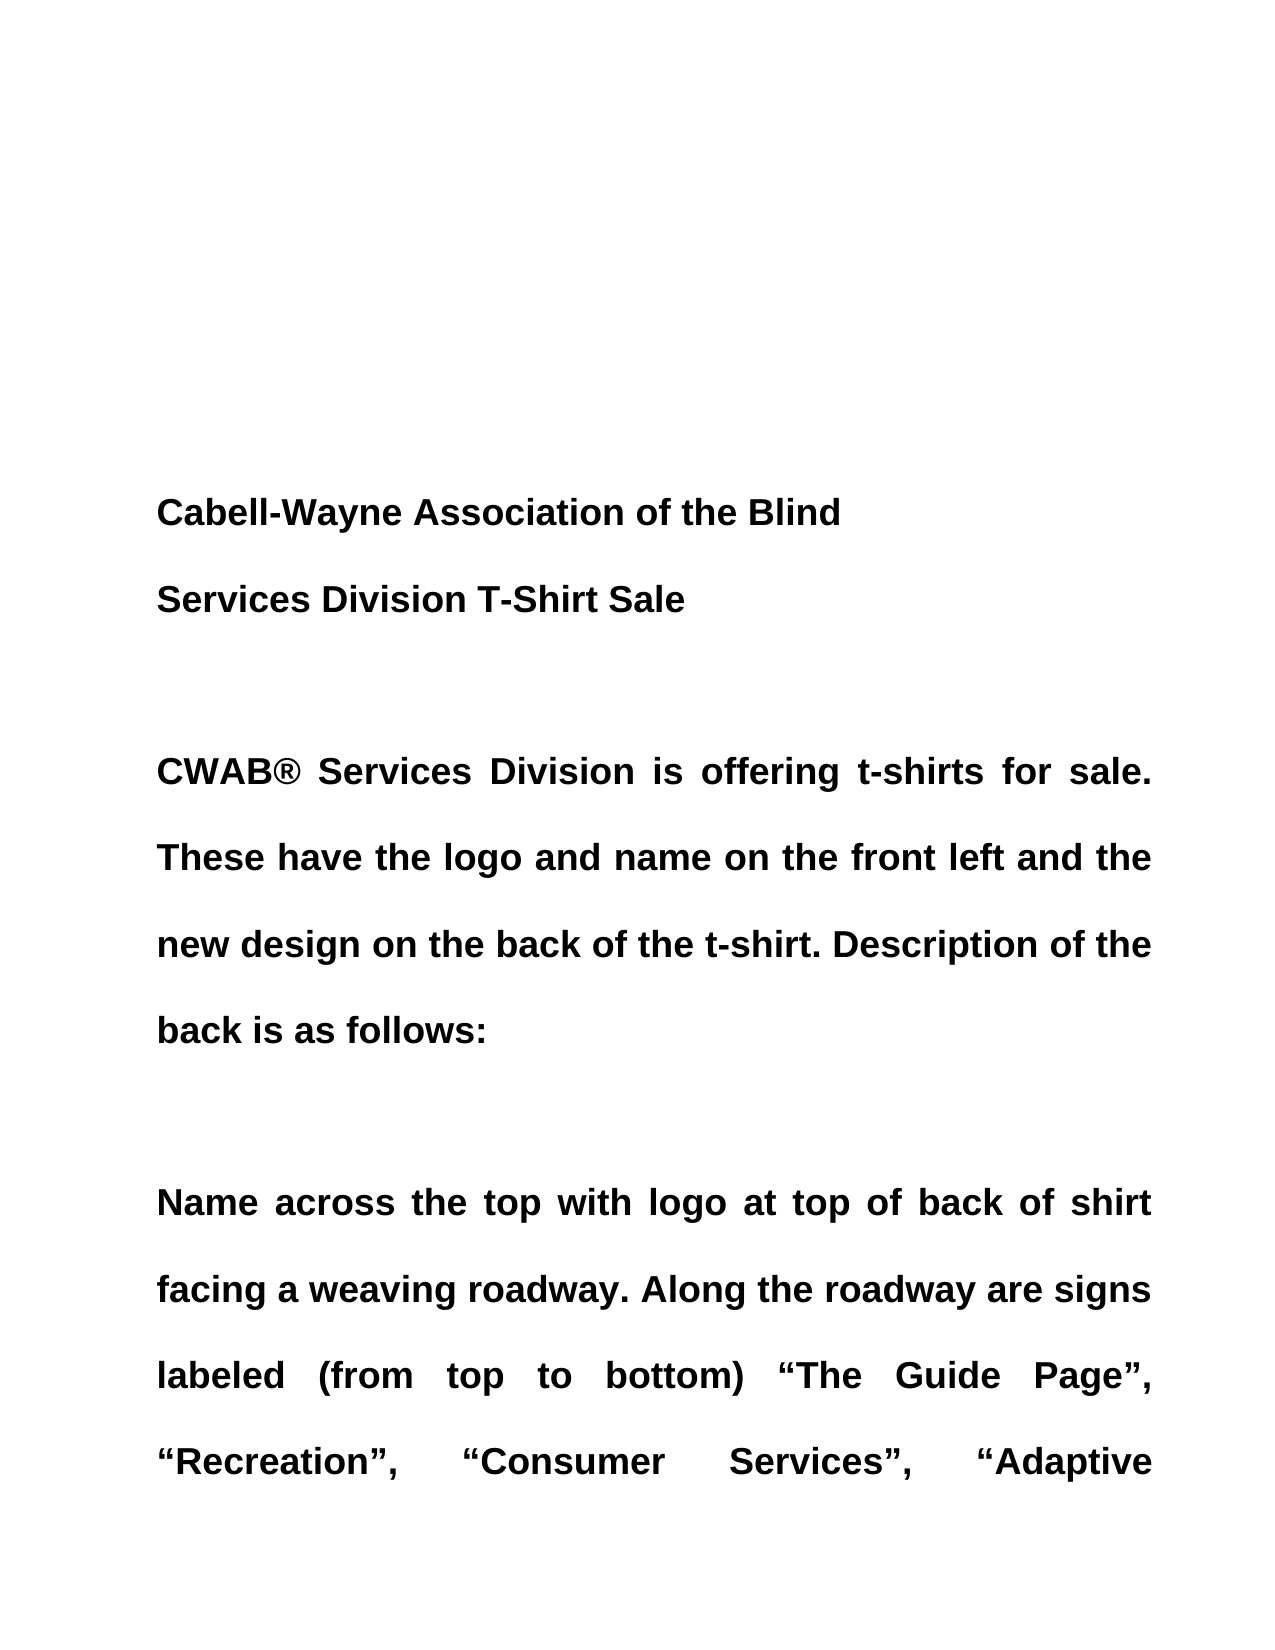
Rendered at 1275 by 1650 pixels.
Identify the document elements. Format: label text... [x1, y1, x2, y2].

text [156, 1181, 1153, 1482]
text CWAB® Services Division is offering t-shirts for sale. These have the logo and name on the front left and the new design on the back of the t-shirt. Description of the back is as follows: [156, 749, 1153, 1051]
text Services Division T-Shirt Sale [156, 577, 1153, 620]
text Cabell-Wayne Association of the Blind [156, 491, 1153, 534]
